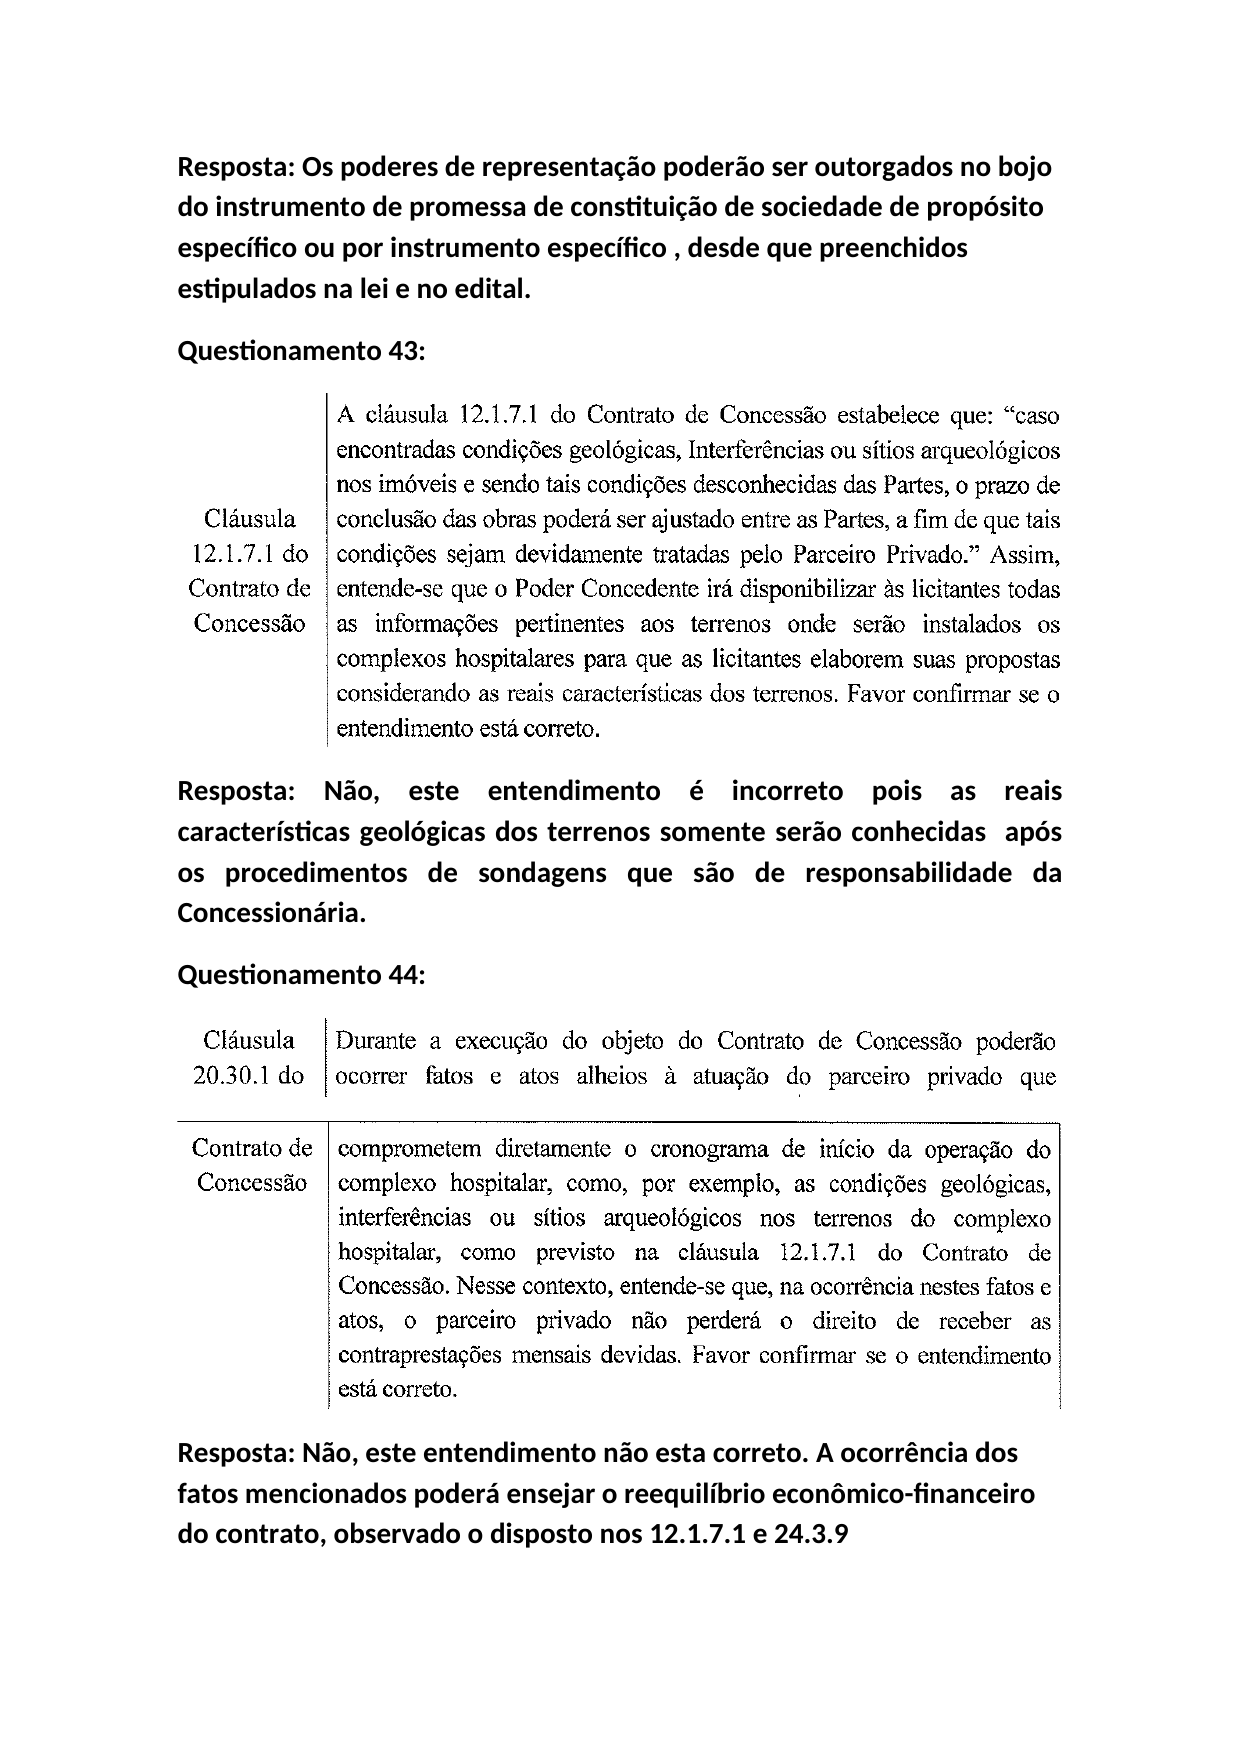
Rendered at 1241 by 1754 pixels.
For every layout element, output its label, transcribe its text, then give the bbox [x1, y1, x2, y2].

text Resposta: Os poderes de representação poderão ser outorgados no bojo do instrumento de promessa de constituição de sociedade de propósito específico ou por instrumento específico , desde que preenchidos estipulados na lei e no edital. [177, 148, 1063, 306]
text Questionamento 44: [177, 956, 1063, 992]
text Resposta: Não, este entendimento não esta correto. A ocorrência dos fatos mencionados poderá ensejar o reequilíbrio econômico-financeiro do contrato, observado o disposto nos 12.1.7.1 e 24.3.9 [177, 1434, 1063, 1551]
text Resposta: Não, este entendimento é incorreto pois as reais características geológicas dos terrenos somente serão conhecidas após os procedimentos de sondagens que são de responsabilidade da Concessionária. [177, 772, 1063, 930]
text Questionamento 43: [177, 332, 1063, 368]
